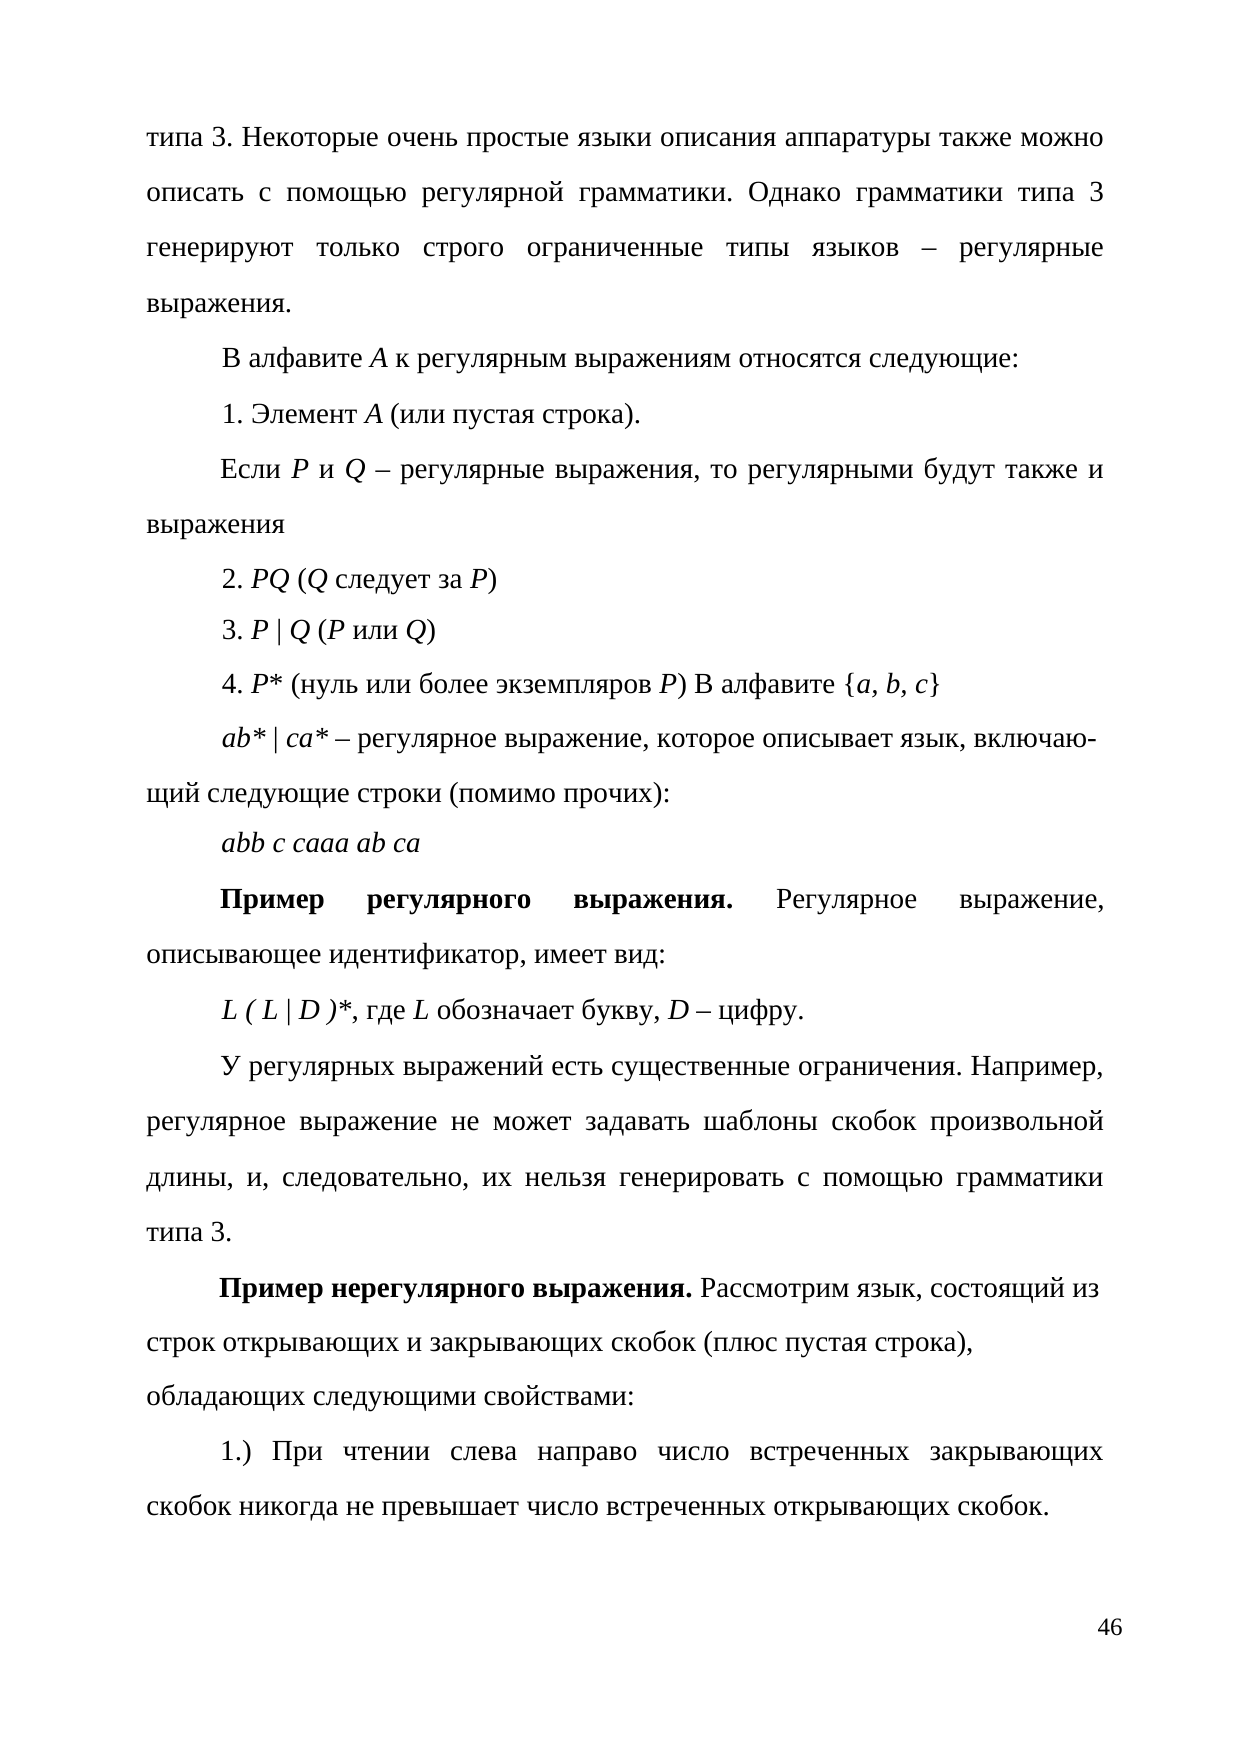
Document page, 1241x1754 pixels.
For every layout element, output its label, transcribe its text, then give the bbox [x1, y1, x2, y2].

text У регулярных выражений есть существенные ограничения. Например, регулярное выражение не может задавать шаблоны скобок произвольной длины, и, следовательно, их нельзя генерировать с помощью грамматики типа 3. [146, 1048, 1105, 1247]
text ab* | ca* – регулярное выражение, которое описывает язык, включаю- [222, 720, 1105, 754]
list PQ (Q следует за P) [222, 561, 1105, 594]
text L ( L | D )*, где L обозначает букву, D – цифру. [222, 992, 1105, 1026]
text щий следующие строки (помимо прочих): [146, 776, 1105, 809]
text Пример регулярного выражения. Регулярное выражение, описывающее идентификатор, имеет вид: [146, 881, 1105, 970]
text abb c caaa ab ca [221, 826, 1116, 859]
text 1.) При чтении слева направо число встреченных закрывающих скобок никогда не превышает число встреченных открывающих скобок. [146, 1433, 1105, 1522]
text Если P и Q – регулярные выражения, то регулярными будут также и выражения [146, 451, 1105, 539]
list P | Q (P или Q) [222, 612, 1105, 645]
list P* (нуль или более экземпляров P) В алфавите {a, b, c} [222, 667, 1105, 700]
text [146, 119, 1105, 318]
list Элемент А (или пустая строка). [222, 396, 1105, 430]
text В алфавите А к регулярным выражениям относятся следующие: [222, 341, 1105, 374]
text Пример нерегулярного выражения. Рассмотрим язык, состоящий из строк открывающих и закрывающих скобок (плюс пустая строка), обладающих следующими свойствами: [146, 1270, 1106, 1411]
